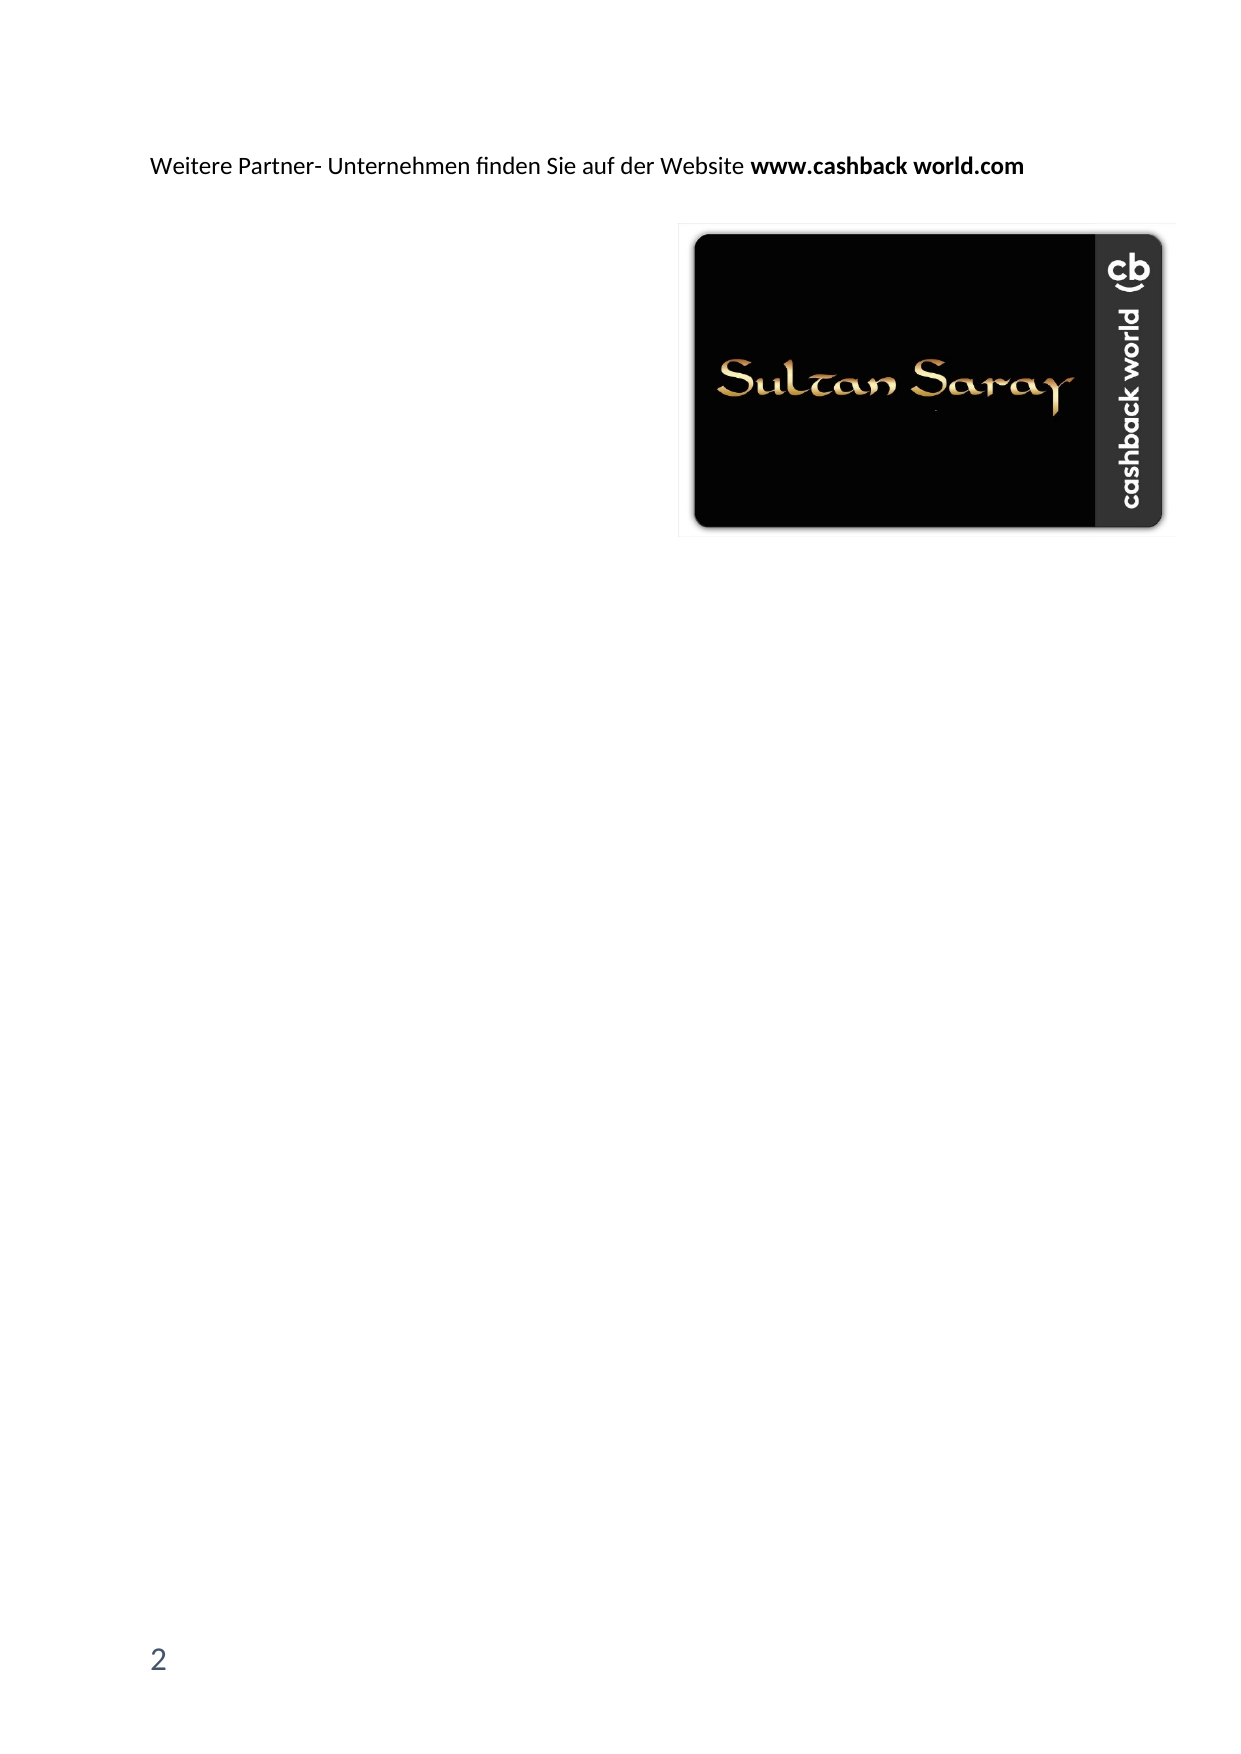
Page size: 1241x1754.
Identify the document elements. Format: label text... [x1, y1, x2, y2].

picture [678, 223, 1177, 537]
text Weitere Partner- Unternehmen finden Sie auf der Website www.cashback world.com [150, 150, 1090, 181]
